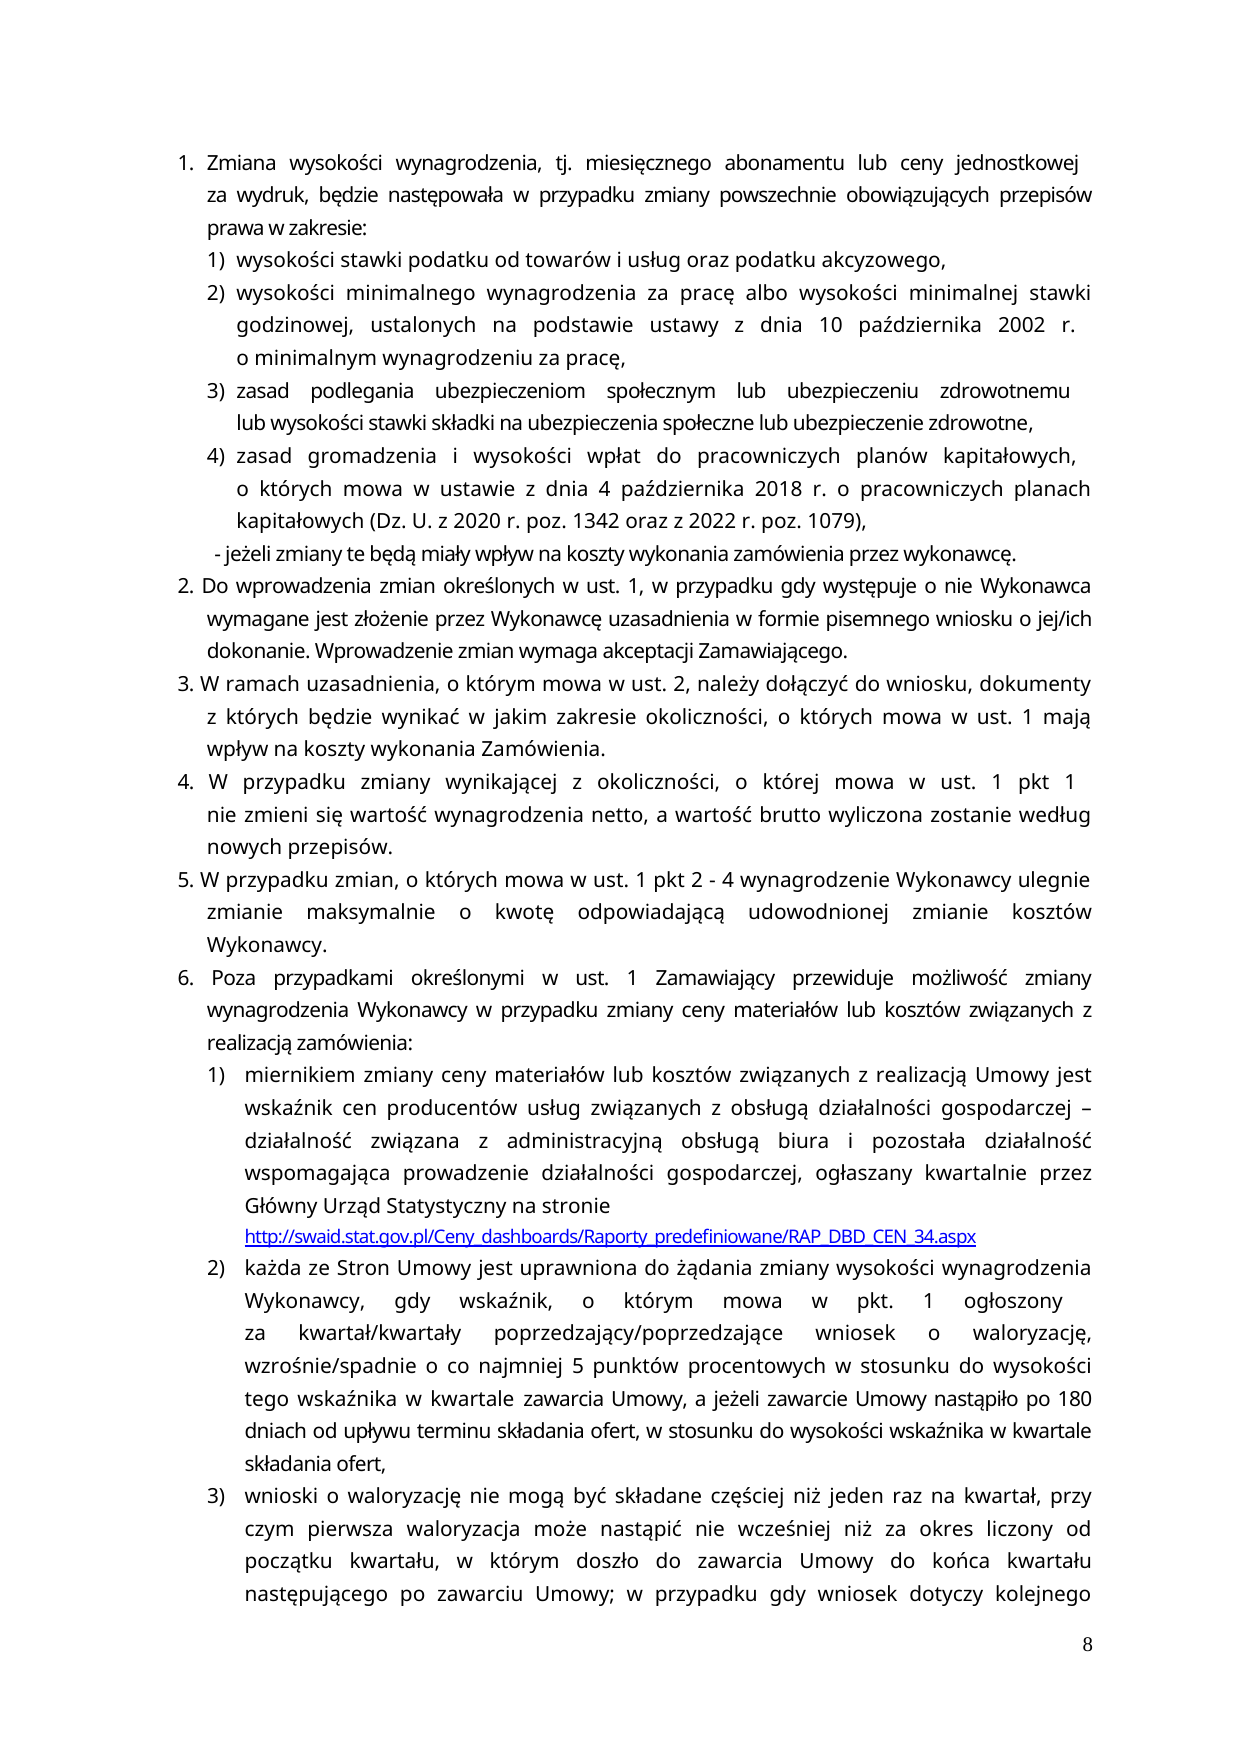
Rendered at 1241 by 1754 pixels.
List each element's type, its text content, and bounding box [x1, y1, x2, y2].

list każda ze Stron Umowy jest uprawniona do żądania zmiany wysokości wynagrodzenia Wykonawcy, gdy wskaźnik, o którym mowa w pkt. 1 ogłoszony za kwartał/kwartały poprzedzający/poprzedzające wniosek o waloryzację, wzrośnie/spadnie o co najmniej 5 punktów procentowych w stosunku do wysokości tego wskaźnika w kwartale zawarcia Umowy, a jeżeli zawarcie Umowy nastąpiło po 180 dniach od upływu terminu składania ofert, w stosunku do wysokości wskaźnika w kwartale składania ofert, [207, 1253, 1093, 1477]
text 3. W ramach uzasadnienia, o którym mowa w ust. 2, należy dołączyć do wniosku, dokumenty z których będzie wynikać w jakim zakresie okoliczności, o których mowa w ust. 1 mają wpływ na koszty wykonania Zamówienia. [177, 669, 1093, 763]
list zasad gromadzenia i wysokości wpłat do pracowniczych planów kapitałowych, o których mowa w ustawie z dnia 4 października 2018 r. o pracowniczych planach kapitałowych (Dz. U. z 2020 r. poz. 1342 oraz z 2022 r. poz. 1079), [207, 441, 1093, 535]
list http://swaid.stat.gov.pl/Ceny_dashboards/Raporty_predefiniowane/RAP_DBD_CEN_34.aspx [244, 1223, 1093, 1249]
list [207, 1481, 1093, 1608]
text 5. W przypadku zmian, o których mowa w ust. 1 pkt 2 - 4 wynagrodzenie Wykonawcy ulegnie zmianie maksymalnie o kwotę odpowiadającą udowodnionej zmianie kosztów Wykonawcy. [177, 865, 1093, 958]
list Zmiana wysokości wynagrodzenia, tj. miesięcznego abonamentu lub ceny jednostkowej za wydruk, będzie następowała w przypadku zmiany powszechnie obowiązujących przepisów prawa w zakresie: [177, 148, 1093, 241]
list miernikiem zmiany ceny materiałów lub kosztów związanych z realizacją Umowy jest wskaźnik cen producentów usług związanych z obsługą działalności gospodarczej – działalność związana z administracyjną obsługą biura i pozostała działalność wspomagająca prowadzenie działalności gospodarczej, ogłaszany kwartalnie przez Główny Urząd Statystyczny na stronie [207, 1061, 1093, 1219]
text - jeżeli zmiany te będą miały wpływ na koszty wykonania zamówienia przez wykonawcę. [214, 539, 1093, 567]
text 6. Poza przypadkami określonymi w ust. 1 Zamawiający przewiduje możliwość zmiany wynagrodzenia Wykonawcy w przypadku zmiany ceny materiałów lub kosztów związanych z realizacją zamówienia: [177, 963, 1093, 1056]
list wysokości stawki podatku od towarów i usług oraz podatku akcyzowego, [207, 245, 1093, 274]
list wysokości minimalnego wynagrodzenia za pracę albo wysokości minimalnej stawki godzinowej, ustalonych na podstawie ustawy z dnia 10 października 2002 r. o minimalnym wynagrodzeniu za pracę, [207, 278, 1093, 372]
text 2. Do wprowadzenia zmian określonych w ust. 1, w przypadku gdy występuje o nie Wykonawca wymagane jest złożenie przez Wykonawcę uzasadnienia w formie pisemnego wniosku o jej/ich dokonanie. Wprowadzenie zmian wymaga akceptacji Zamawiającego. [177, 571, 1093, 665]
text 4. W przypadku zmiany wynikającej z okoliczności, o której mowa w ust. 1 pkt 1 nie zmieni się wartość wynagrodzenia netto, a wartość brutto wyliczona zostanie według nowych przepisów. [177, 767, 1093, 861]
list zasad podlegania ubezpieczeniom społecznym lub ubezpieczeniu zdrowotnemu lub wysokości stawki składki na ubezpieczenia społeczne lub ubezpieczenie zdrowotne, [207, 376, 1093, 437]
